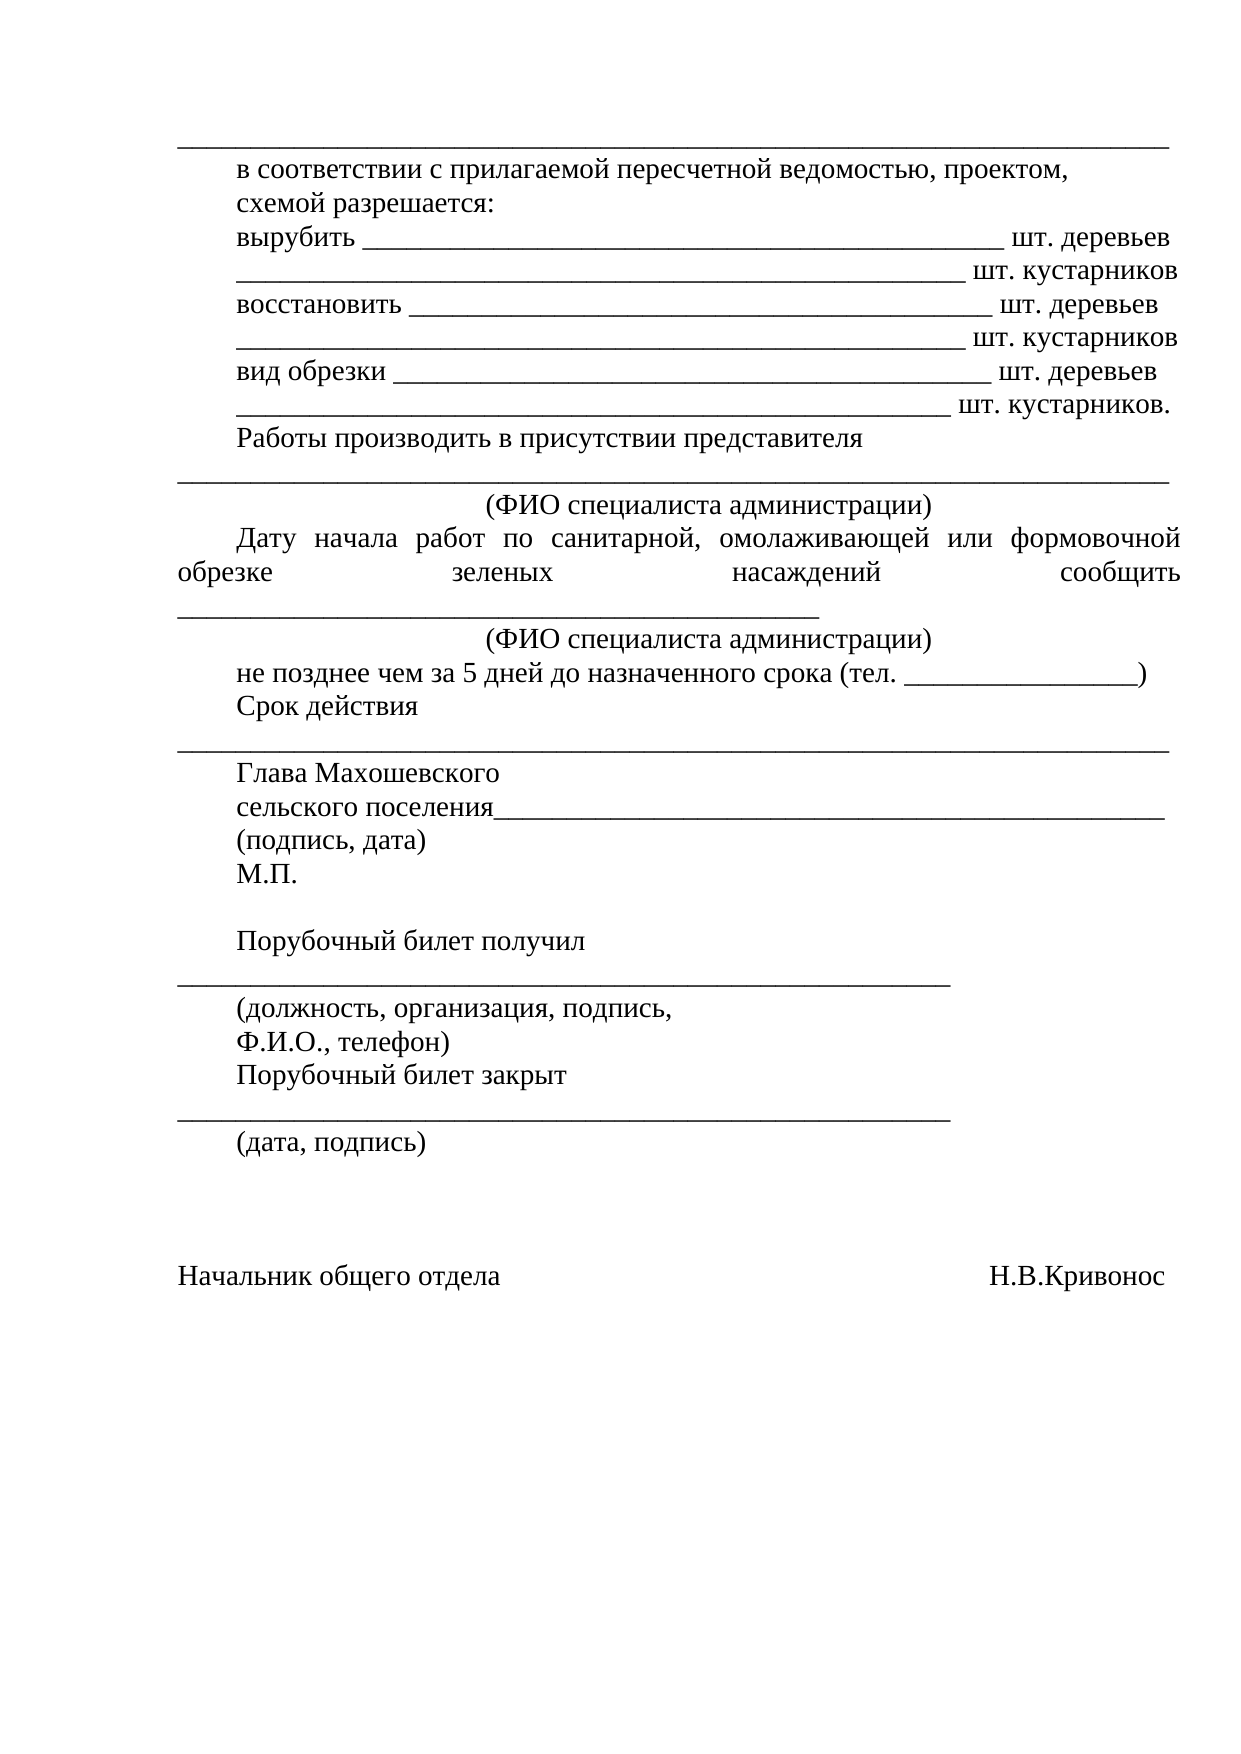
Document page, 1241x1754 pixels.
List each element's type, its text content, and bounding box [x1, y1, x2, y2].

text (подпись, дата) [177, 822, 1181, 856]
text __________________________________________________ шт. кустарников [177, 252, 1181, 286]
text вырубить ____________________________________________ шт. деревьев [177, 219, 1181, 252]
text вид обрезки _________________________________________ шт. деревьев [177, 353, 1181, 386]
text Порубочный билет закрыт _____________________________________________________ [177, 1057, 1181, 1124]
text в соответствии с прилагаемой пересчетной ведомостью, проектом, [177, 152, 1181, 185]
text Срок действия ____________________________________________________________________ [177, 688, 1181, 755]
text Порубочный билет получил _____________________________________________________ [177, 923, 1181, 990]
text Начальник общего отдела Н.В.Кривонос [177, 1258, 1181, 1292]
text М.П. [177, 856, 1181, 889]
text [177, 118, 1181, 152]
text Глава Махошевского [177, 755, 1181, 789]
text (дата, подпись) [177, 1124, 1181, 1158]
text Ф.И.О., телефон) [177, 1024, 1181, 1057]
text не позднее чем за 5 дней до назначенного срока (тел. ________________) [177, 655, 1181, 688]
text (ФИО специалиста администрации) [177, 621, 1181, 655]
text (должность, организация, подпись, [177, 990, 1181, 1024]
text схемой разрешается: [177, 185, 1181, 219]
text восстановить ________________________________________ шт. деревьев [177, 286, 1181, 319]
text (ФИО специалиста администрации) [177, 487, 1181, 521]
text _________________________________________________ шт. кустарников. [177, 386, 1181, 420]
text Работы производить в присутствии представителя ____________________________________________________________________ [177, 420, 1181, 487]
text __________________________________________________ шт. кустарников [177, 319, 1181, 353]
text сельского поселения______________________________________________ [177, 789, 1181, 822]
text Дату начала работ по санитарной, омолаживающей или формовочной обрезке зеленых насаждений сообщить ____________________________________________ [177, 521, 1181, 621]
